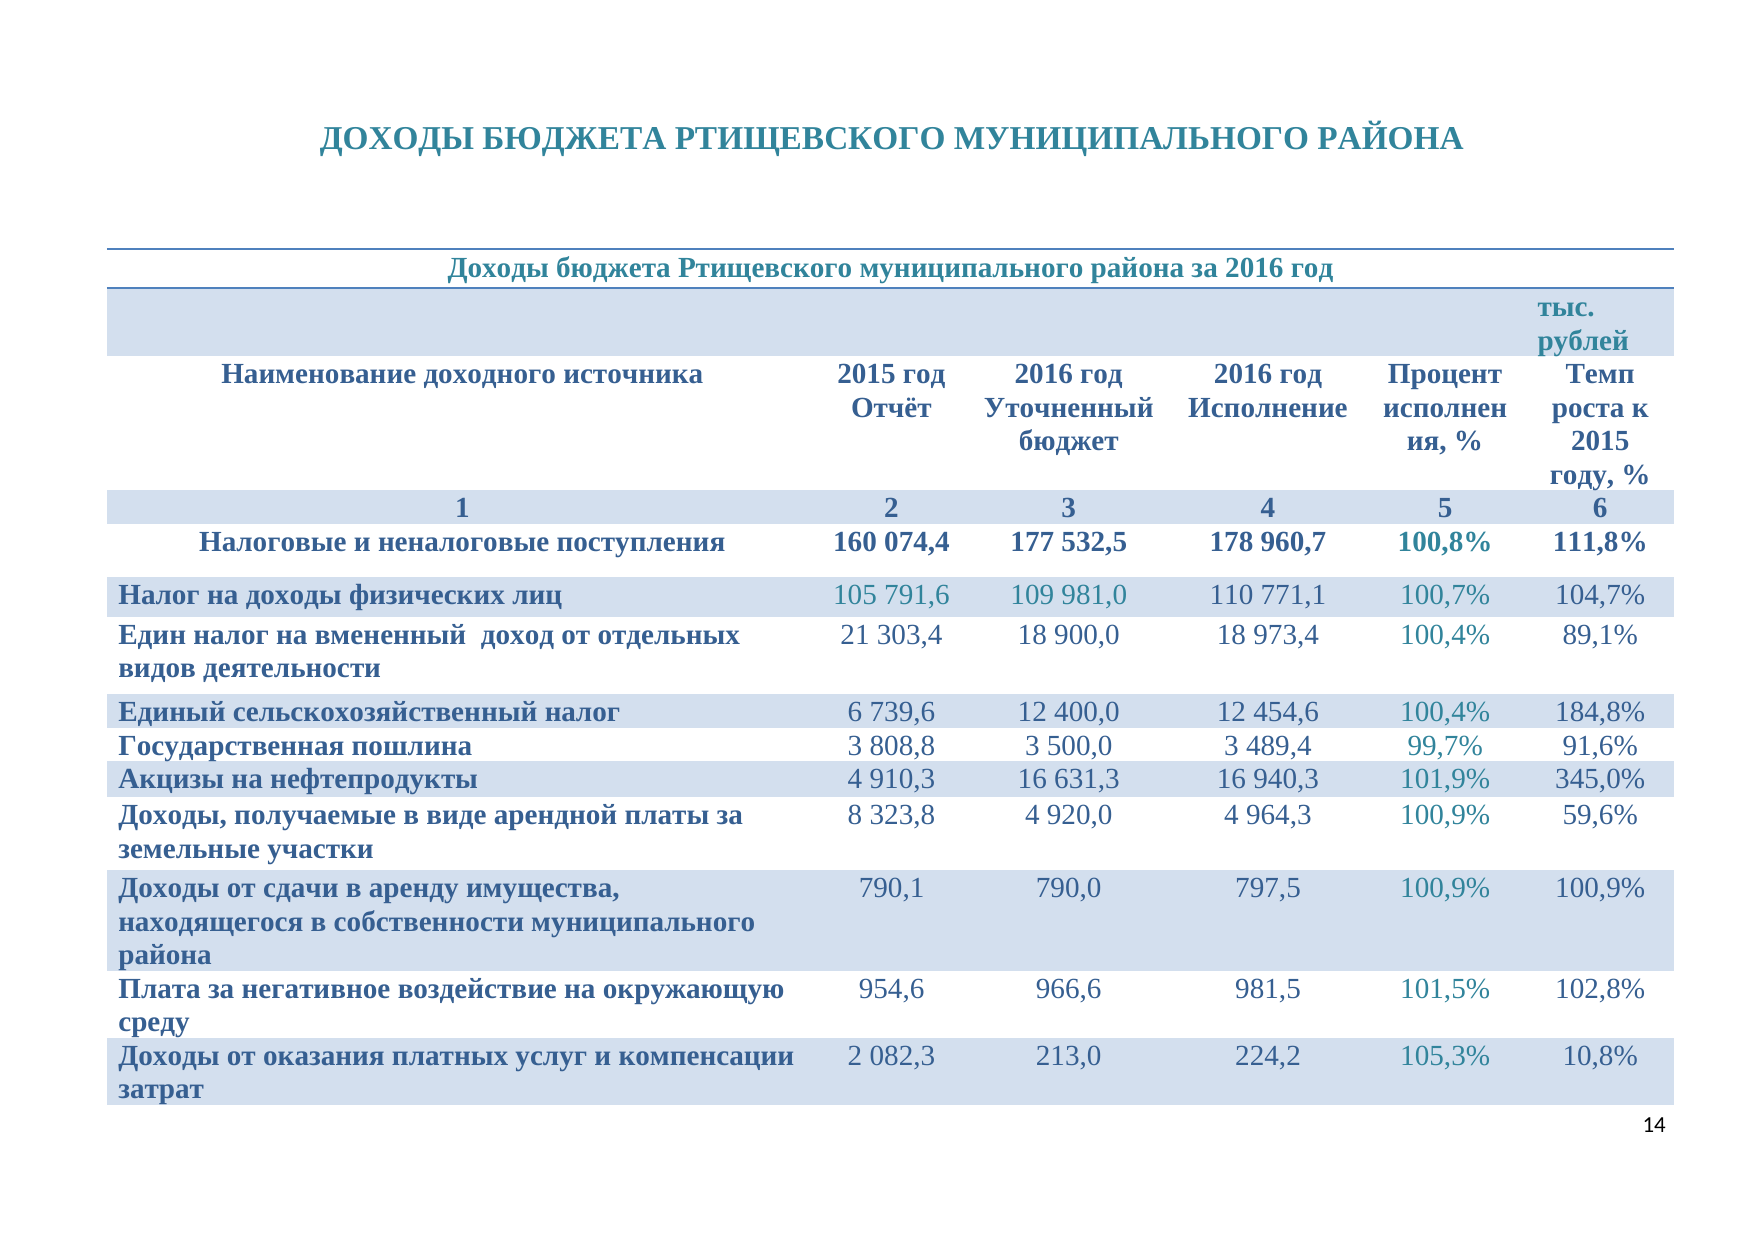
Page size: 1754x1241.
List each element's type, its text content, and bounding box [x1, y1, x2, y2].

table_cell Государственная пошлина [107, 728, 817, 761]
table_cell 224,2 [1172, 1038, 1364, 1105]
table_cell 2 [817, 490, 965, 524]
table_cell 2016 год Уточненный бюджет [965, 356, 1172, 490]
table_cell [965, 289, 1172, 356]
table_header Доходы бюджета Ртищевского муниципального района за 2016 год [107, 250, 1674, 287]
table_cell 790,0 [965, 870, 1172, 971]
table_cell Един налог на вмененный доход от отдельных видов деятельности [107, 617, 817, 694]
table_cell [107, 289, 817, 356]
table_cell 99,7% [1364, 728, 1526, 761]
table_cell 105 791,6 [817, 577, 965, 617]
table_cell Плата за негативное воздействие на окружающую среду [107, 971, 817, 1038]
table_cell 12 454,6 [1172, 694, 1364, 728]
table_cell 160 074,4 [817, 524, 965, 577]
table_cell 100,4% [1364, 694, 1526, 728]
table_cell 59,6% [1526, 798, 1674, 870]
table_cell [1172, 289, 1364, 356]
table_cell 3 [965, 490, 1172, 524]
table_cell Доходы от сдачи в аренду имущества, находящегося в собственности муниципального района [107, 870, 817, 971]
table_cell 16 631,3 [965, 761, 1172, 797]
table_cell 21 303,4 [817, 617, 965, 694]
table_cell Налоговые и неналоговые поступления [107, 524, 817, 577]
table_cell 184,8% [1526, 694, 1674, 728]
table_cell 100,7% [1364, 577, 1526, 617]
table_cell Наименование доходного источника [107, 356, 817, 490]
table_cell 104,7% [1526, 577, 1674, 617]
table_cell 101,9% [1364, 761, 1526, 797]
table_cell 213,0 [965, 1038, 1172, 1105]
table_cell Единый сельскохозяйственный налог [107, 694, 817, 728]
table_cell тыс. рублей [1526, 289, 1674, 356]
table_cell 2 082,3 [817, 1038, 965, 1105]
table_cell 178 960,7 [1172, 524, 1364, 577]
table_cell [1364, 289, 1526, 356]
table_cell 3 489,4 [1172, 728, 1364, 761]
table_cell 89,1% [1526, 617, 1674, 694]
table_cell 109 981,0 [965, 577, 1172, 617]
table_cell 2015 год Отчёт [817, 356, 965, 490]
table_cell 954,6 [817, 971, 965, 1038]
text ДОХОДЫ БЮДЖЕТА РТИЩЕВСКОГО МУНИЦИПАЛЬНОГО РАЙОНА [118, 118, 1665, 156]
table_cell 18 900,0 [965, 617, 1172, 694]
table_cell 6 [1526, 490, 1674, 524]
table_cell 8 323,8 [817, 798, 965, 870]
table_cell 4 [1172, 490, 1364, 524]
table_cell 345,0% [1526, 761, 1674, 797]
table_cell 6 739,6 [817, 694, 965, 728]
table_cell 110 771,1 [1172, 577, 1364, 617]
table_cell 2016 год Исполнение [1172, 356, 1364, 490]
table_cell 3 500,0 [965, 728, 1172, 761]
table_cell 100,8% [1364, 524, 1526, 577]
table_cell 4 964,3 [1172, 798, 1364, 870]
table_cell Доходы от оказания платных услуг и компенсации затрат [107, 1038, 817, 1105]
table_cell 797,5 [1172, 870, 1364, 971]
table_cell 100,4% [1364, 617, 1526, 694]
table_cell 5 [1364, 490, 1526, 524]
table_cell 10,8% [1526, 1038, 1674, 1105]
table_cell 3 808,8 [817, 728, 965, 761]
table_cell 4 920,0 [965, 798, 1172, 870]
table_cell 1 [107, 490, 817, 524]
table_cell 12 400,0 [965, 694, 1172, 728]
table_cell Темп роста к 2015 году, % [1526, 356, 1674, 490]
table_cell 100,9% [1526, 870, 1674, 971]
table_cell Акцизы на нефтепродукты [107, 761, 817, 797]
table_cell 111,8% [1526, 524, 1674, 577]
table_cell 105,3% [1364, 1038, 1526, 1105]
table_cell Процент исполнения, % [1364, 356, 1526, 490]
table_cell Доходы, получаемые в виде арендной платы за земельные участки [107, 798, 817, 870]
table_cell 4 910,3 [817, 761, 965, 797]
table_cell 91,6% [1526, 728, 1674, 761]
table_cell [817, 289, 965, 356]
table_cell 100,9% [1364, 870, 1526, 971]
table_cell 102,8% [1526, 971, 1674, 1038]
table_cell 101,5% [1364, 971, 1526, 1038]
table_cell 981,5 [1172, 971, 1364, 1038]
table_cell Налог на доходы физических лиц [107, 577, 817, 617]
table_cell 177 532,5 [965, 524, 1172, 577]
table_cell 790,1 [817, 870, 965, 971]
table_cell 18 973,4 [1172, 617, 1364, 694]
table_cell 16 940,3 [1172, 761, 1364, 797]
table_cell 966,6 [965, 971, 1172, 1038]
table_cell 100,9% [1364, 798, 1526, 870]
